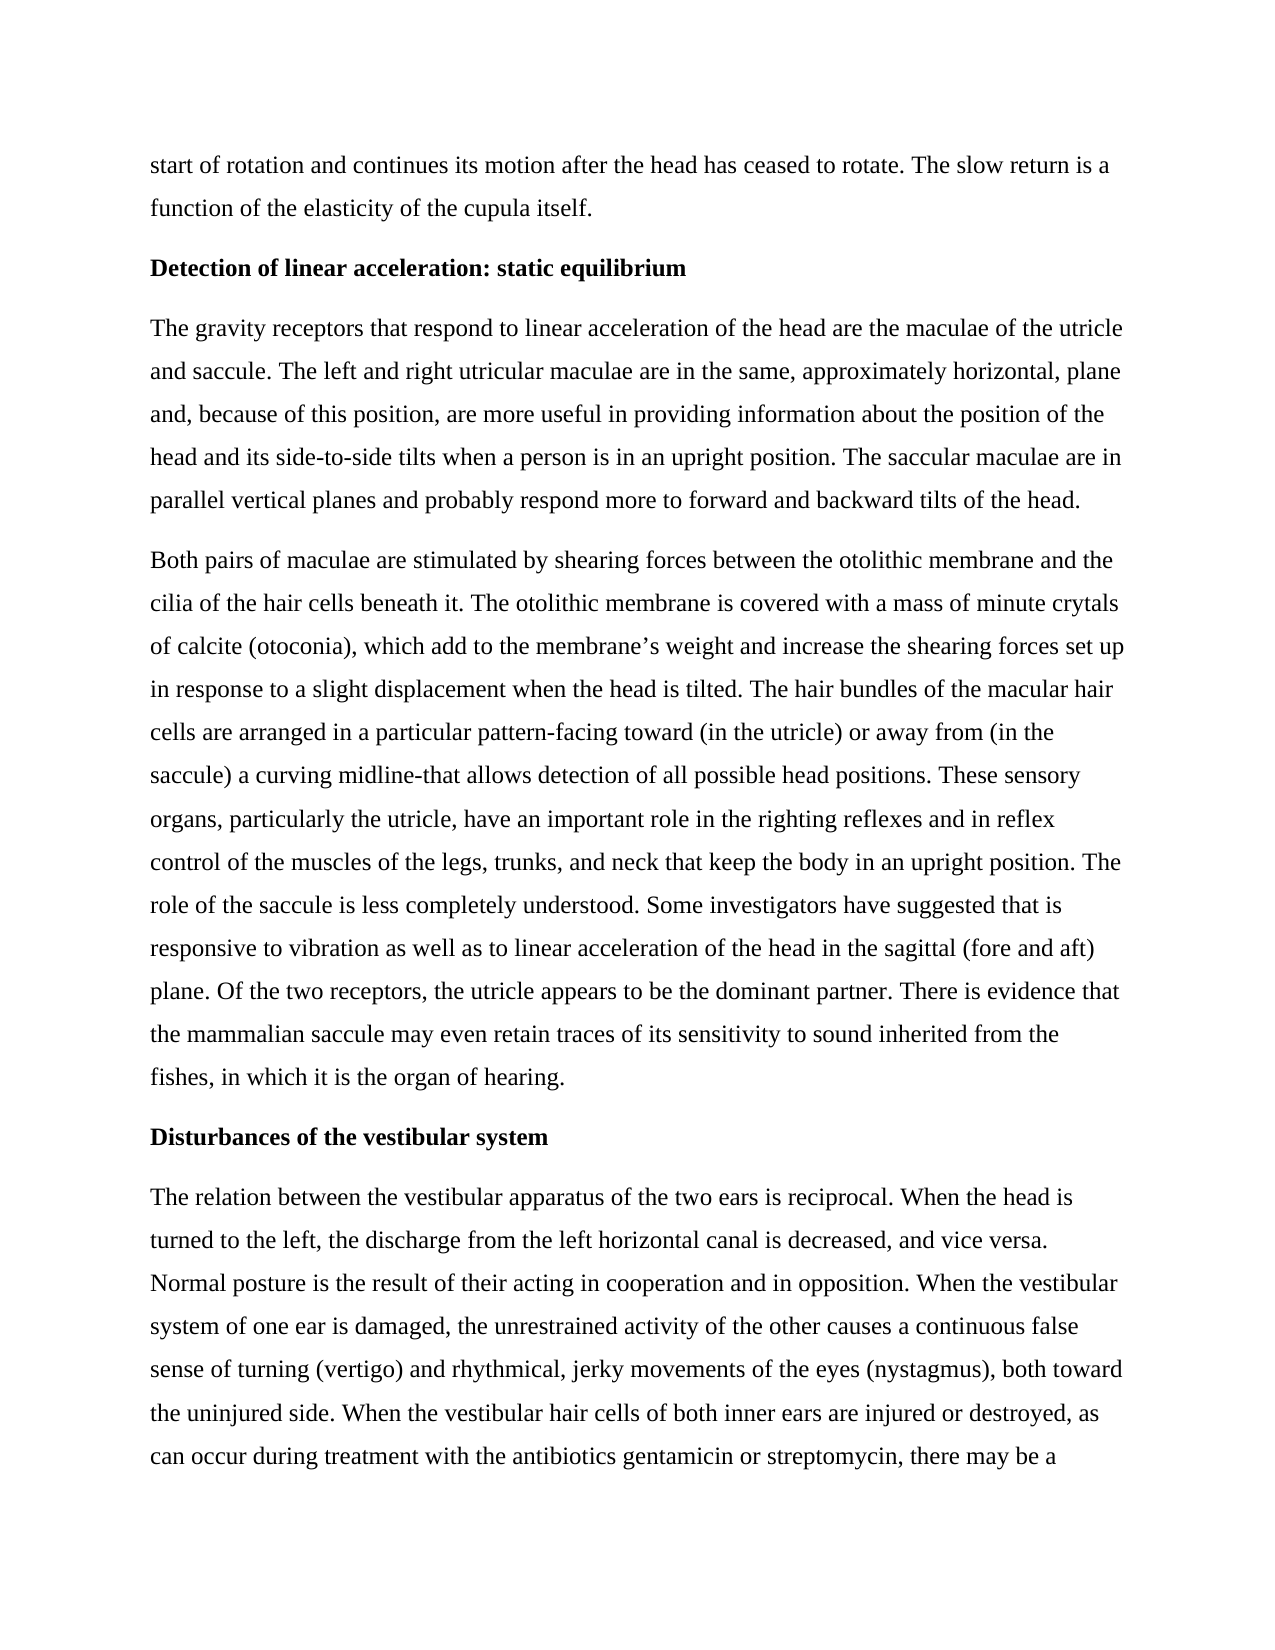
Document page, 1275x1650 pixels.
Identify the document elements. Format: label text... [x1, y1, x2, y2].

text Both pairs of maculae are stimulated by shearing forces between the otolithic membrane and the cilia of the hair cells beneath it. The otolithic membrane is covered with a mass of minute crytals of calcite (otoconia), which add to the membrane’s weight and increase the shearing forces set up in response to a slight displacement when the head is tilted. The hair bundles of the macular hair cells are arranged in a particular pattern-facing toward (in the utricle) or away from (in the saccule) a curving midline-that allows detection of all possible head positions. These sensory organs, particularly the utricle, have an important role in the righting reflexes and in reflex control of the muscles of the legs, trunks, and neck that keep the body in an upright position. The role of the saccule is less completely understood. Some investigators have suggested that is responsive to vibration as well as to linear acceleration of the head in the sagittal (fore and aft) plane. Of the two receptors, the utricle appears to be the dominant partner. There is evidence that the mammalian saccule may even retain traces of its sensitivity to sound inherited from the fishes, in which it is the organ of hearing. [150, 545, 1125, 1091]
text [150, 150, 1125, 222]
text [150, 1182, 1125, 1469]
text Disturbances of the vestibular system [150, 1122, 1125, 1151]
text The gravity receptors that respond to linear acceleration of the head are the maculae of the utricle and saccule. The left and right utricular maculae are in the same, approximately horizontal, plane and, because of this position, are more useful in providing information about the position of the head and its side-to-side tilts when a person is in an upright position. The saccular maculae are in parallel vertical planes and probably respond more to forward and backward tilts of the head. [150, 313, 1125, 514]
text Detection of linear acceleration: static equilibrium [150, 253, 1125, 282]
